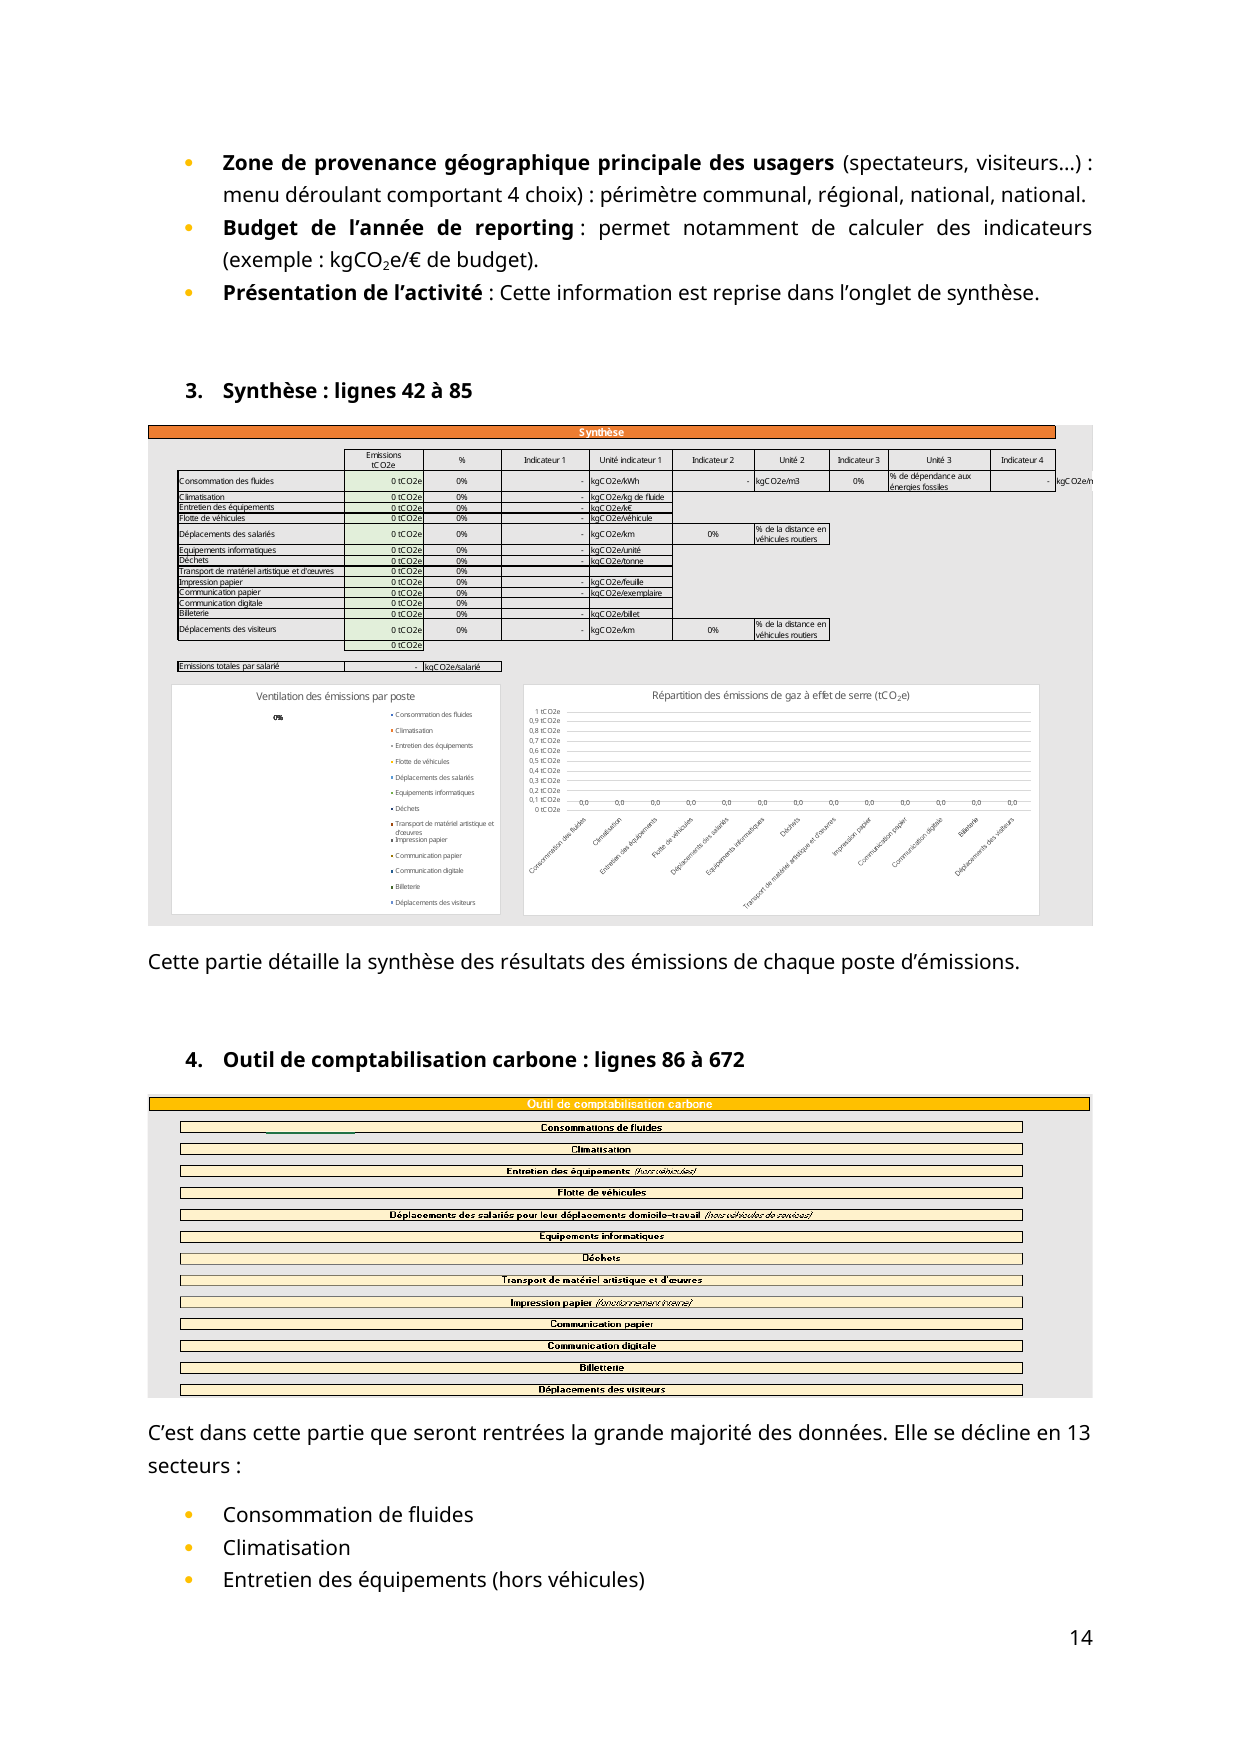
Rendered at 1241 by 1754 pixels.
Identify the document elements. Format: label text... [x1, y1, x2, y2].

list Entretien des équipements (hors véhicules) [185, 1566, 1093, 1594]
list Présentation de l’activité : Cette information est reprise dans l’onglet de synthèse. [185, 278, 1093, 306]
list Zone de provenance géographique principale des usagers (spectateurs, visiteurs…) : menu déroulant comportant 4 choix) : périmètre communal, régional, national, national. [185, 148, 1093, 209]
list Consommation de fluides [185, 1500, 1093, 1529]
list Synthèse : lignes 42 à 85 [185, 376, 1093, 404]
text Cette partie détaille la synthèse des résultats des émissions de chaque poste d’émissions. [148, 947, 1093, 975]
list Climatisation [185, 1533, 1093, 1561]
text C’est dans cette partie que seront rentrées la grande majorité des données. Elle se décline en 13 secteurs : [148, 1418, 1093, 1479]
picture [147, 1094, 1093, 1398]
list Outil de comptabilisation carbone : lignes 86 à 672 [185, 1045, 1093, 1074]
list Budget de l’année de reporting : permet notamment de calculer des indicateurs (exemple : kgCO2e/€ de budget). [185, 213, 1093, 274]
